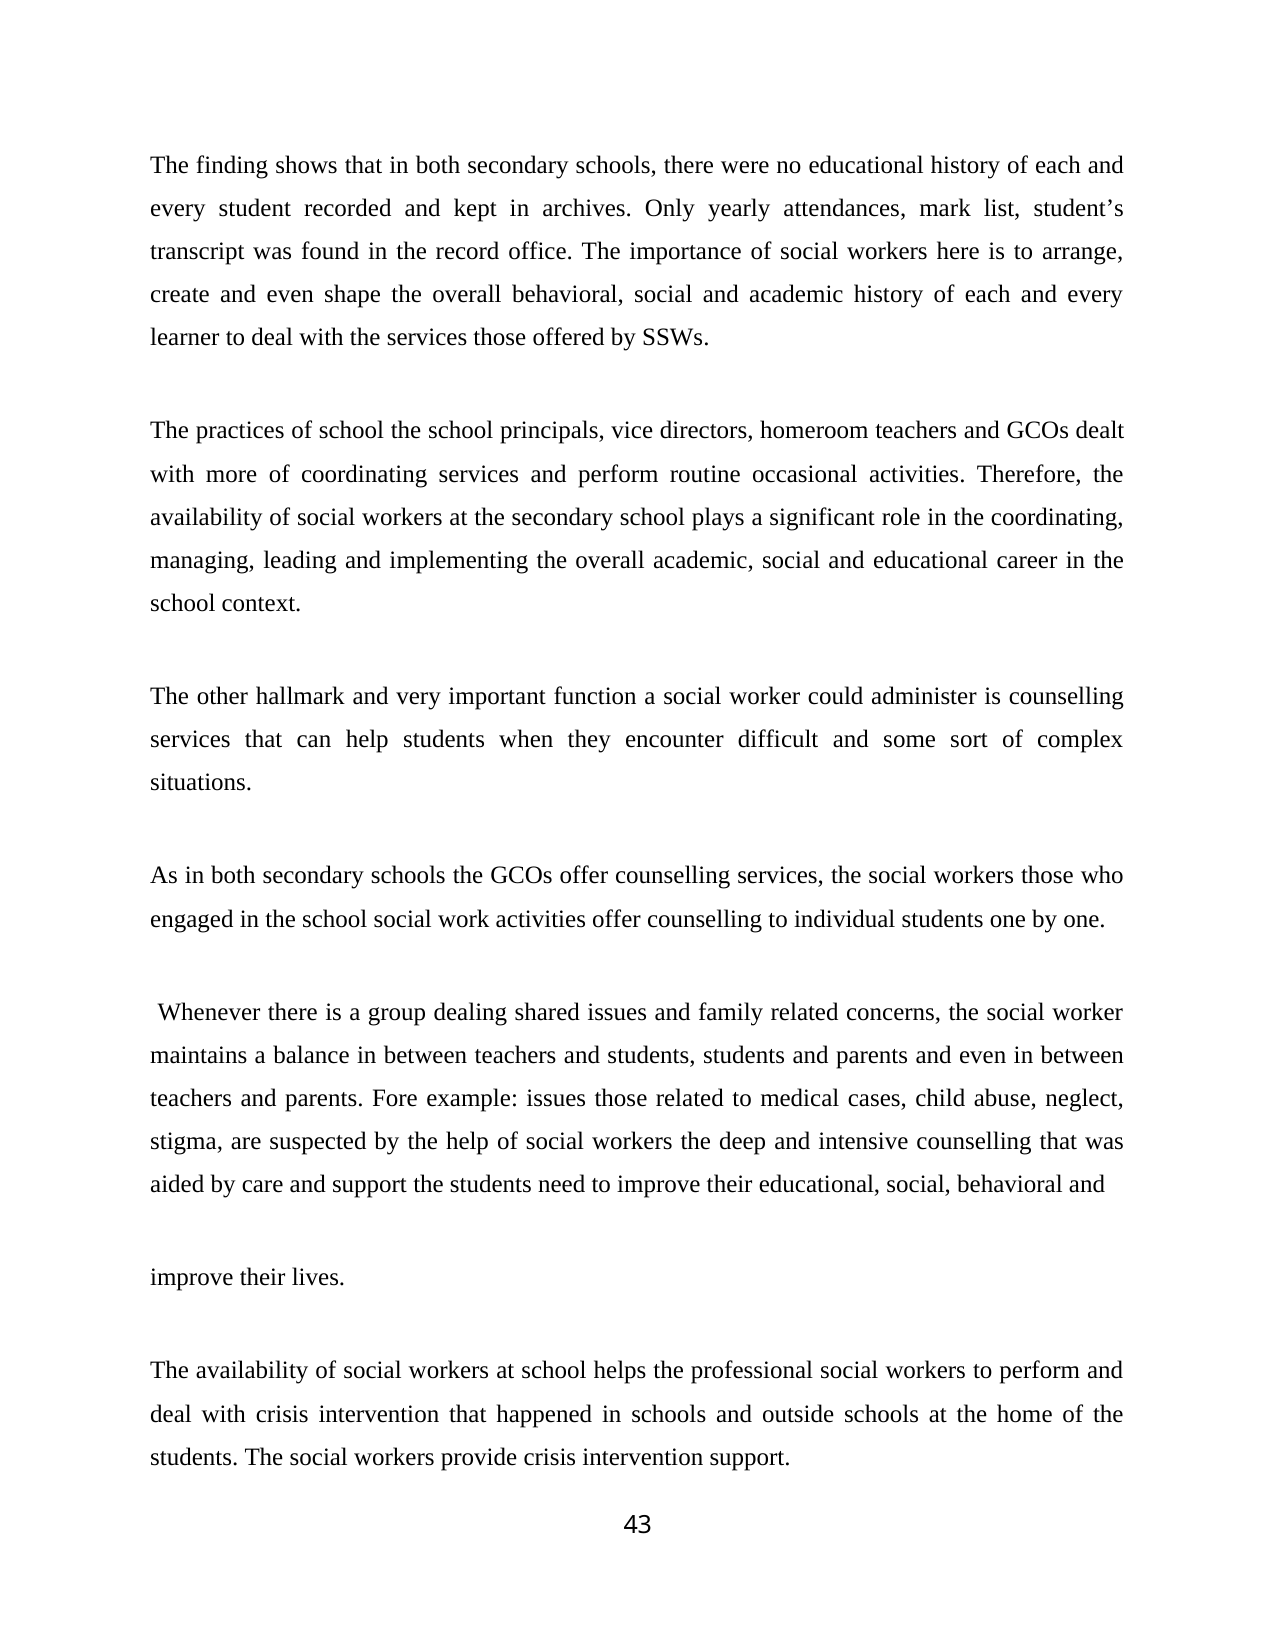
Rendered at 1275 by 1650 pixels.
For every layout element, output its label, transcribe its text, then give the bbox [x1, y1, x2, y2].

text As in both secondary schools the GCOs offer counselling services, the social workers those who engaged in the school social work activities offer counselling to individual students one by one. [150, 861, 1125, 932]
text Whenever there is a group dealing shared issues and family related concerns, the social worker maintains a balance in between teachers and students, students and parents and even in between teachers and parents. Fore example: issues those related to medical cases, child abuse, neglect, stigma, are suspected by the help of social workers the deep and intensive counselling that was aided by care and support the students need to improve their educational, social, behavioral and [150, 997, 1125, 1198]
text The finding shows that in both secondary schools, there were no educational history of each and every student recorded and kept in archives. Only yearly attendances, mark list, student’s transcript was found in the record office. The importance of social workers here is to arrange, create and even shape the overall behavioral, social and academic history of each and every learner to deal with the services those offered by SSWs. [150, 150, 1125, 351]
text The practices of school the school principals, vice directors, homeroom teachers and GCOs dealt with more of coordinating services and perform routine occasional activities. Therefore, the availability of social workers at the secondary school plays a significant role in the coordinating, managing, leading and implementing the overall academic, social and educational career in the school context. [150, 416, 1125, 617]
text The other hallmark and very important function a social worker could administer is counselling services that can help students when they encounter difficult and some sort of complex situations. [150, 681, 1125, 796]
text The availability of social workers at school helps the professional social workers to perform and deal with crisis intervention that happened in schools and outside schools at the home of the students. The social workers provide crisis intervention support. [150, 1356, 1125, 1471]
text improve their lives. [150, 1262, 1125, 1291]
